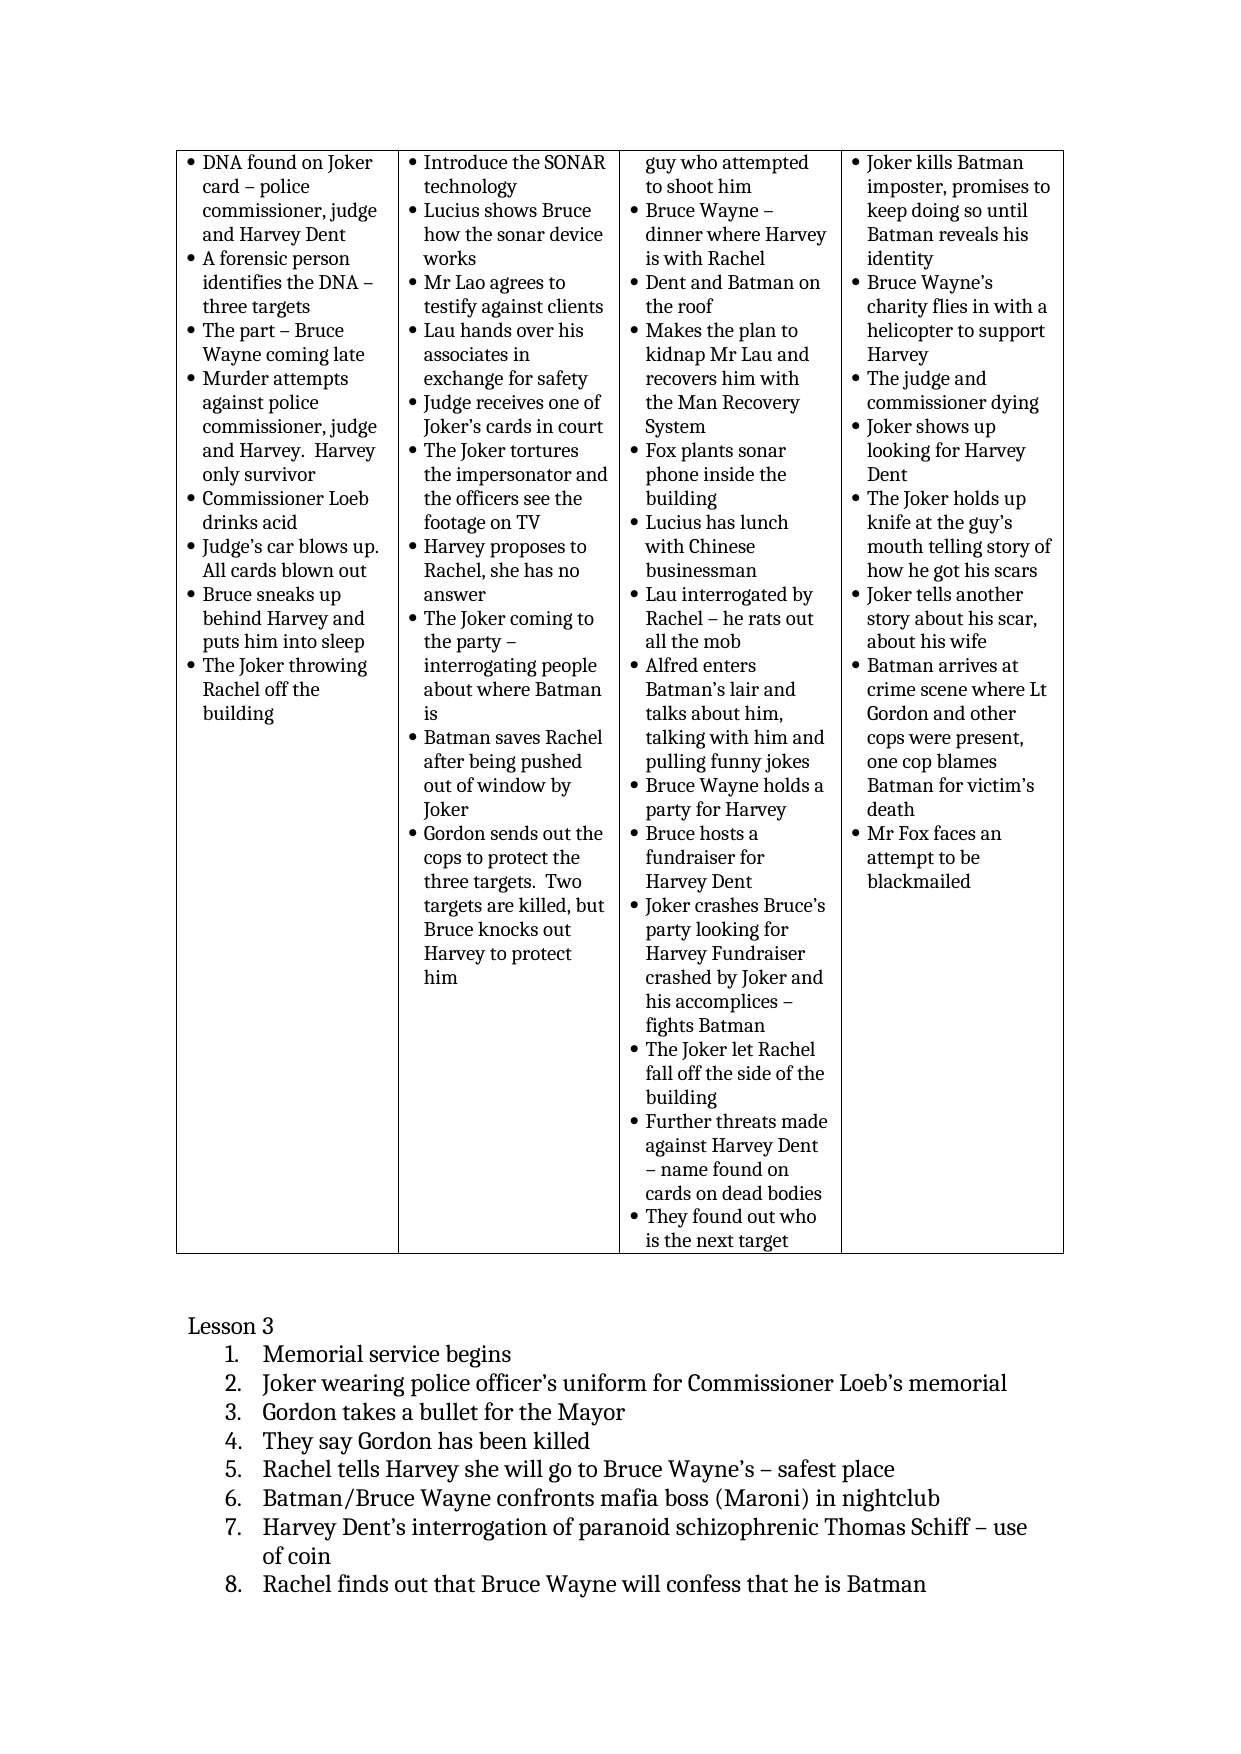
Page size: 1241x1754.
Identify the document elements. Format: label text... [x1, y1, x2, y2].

list Rachel tells Harvey she will go to Bruce Wayne’s – safest place [225, 1455, 1053, 1484]
list Gordon takes a bullet for the Mayor [225, 1398, 1053, 1427]
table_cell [842, 151, 1063, 1253]
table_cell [620, 151, 841, 1253]
text Lesson 3 [187, 1312, 1053, 1340]
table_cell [399, 151, 619, 1253]
list They say Gordon has been killed [225, 1427, 1053, 1455]
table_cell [177, 151, 398, 1253]
list Harvey Dent’s interrogation of paranoid schizophrenic Thomas Schiff – use of coin [225, 1513, 1053, 1570]
list Memorial service begins [225, 1340, 1053, 1369]
list Rachel finds out that Bruce Wayne will confess that he is Batman [225, 1570, 1053, 1599]
list Batman/Bruce Wayne confronts mafia boss (Maroni) in nightclub [225, 1484, 1053, 1513]
list Joker wearing police officer’s uniform for Commissioner Loeb’s memorial [225, 1369, 1053, 1398]
